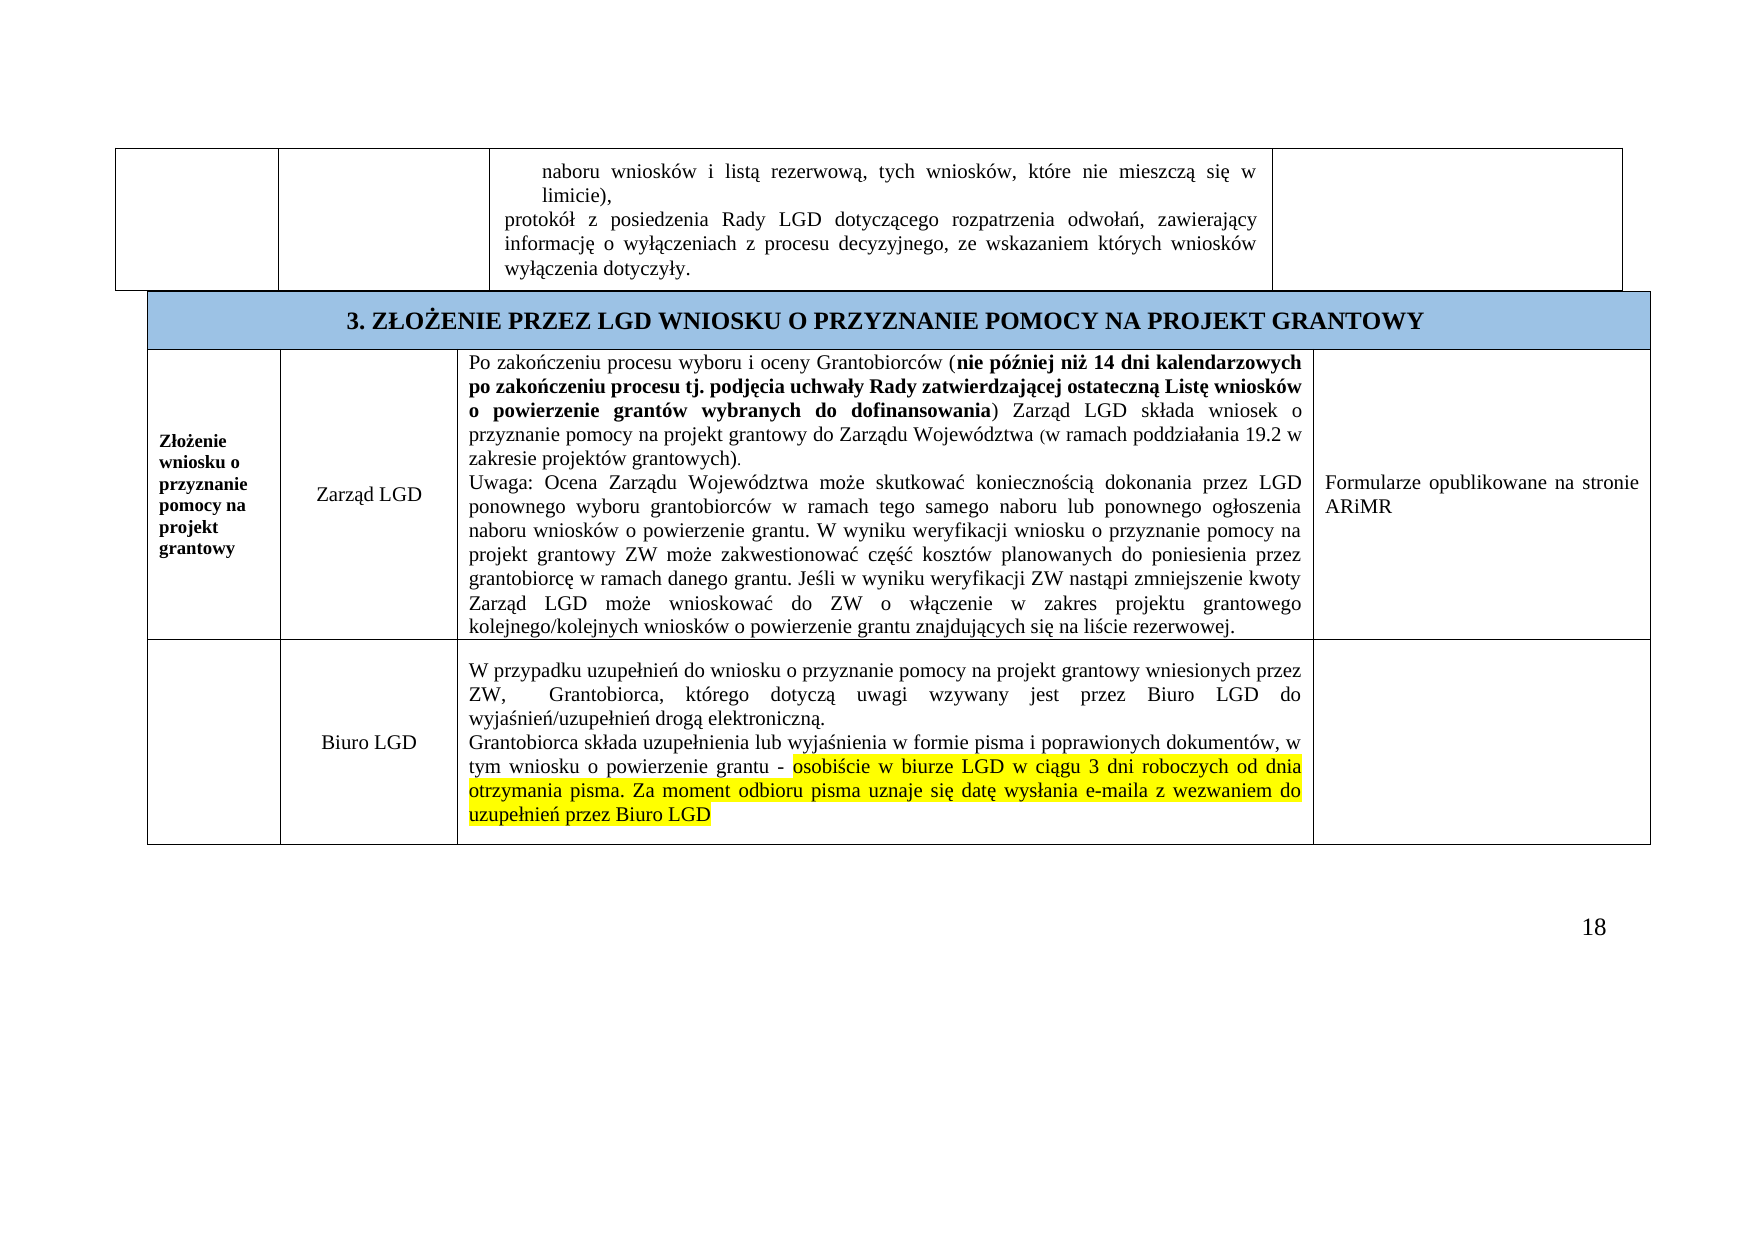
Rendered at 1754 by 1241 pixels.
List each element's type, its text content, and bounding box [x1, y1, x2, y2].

table_cell [1314, 640, 1650, 844]
table_cell Po zakończeniu procesu wyboru i oceny Grantobiorców (nie później niż 14 dni kalendarzowych po zakończeniu procesu tj. podjęcia uchwały Rady zatwierdzającej ostateczną Listę wniosków o powierzenie grantów wybranych do dofinansowania) Zarząd LGD składa wniosek o przyznanie pomocy na projekt grantowy do Zarządu Województwa (w ramach poddziałania 19.2 w zakresie projektów grantowych). Uwaga: Ocena Zarządu Województwa może skutkować koniecznością dokonania przez LGD ponownego wyboru grantobiorców w ramach tego samego naboru lub ponownego ogłoszenia naboru wniosków o powierzenie grantu. W wyniku weryfikacji wniosku o przyznanie pomocy na projekt grantowy ZW może zakwestionować część kosztów planowanych do poniesienia przez grantobiorcę w ramach danego grantu. Jeśli w wyniku weryfikacji ZW nastąpi zmniejszenie kwoty Zarząd LGD może wnioskować do ZW o włączenie w zakres projektu grantowego kolejnego/kolejnych wniosków o powierzenie grantu znajdujących się na liście rezerwowej. [458, 350, 1313, 638]
table_header 3. ZŁOŻENIE PRZEZ LGD WNIOSKU O PRZYZNANIE POMOCY NA PROJEKT GRANTOWY [148, 292, 1650, 349]
table_cell W przypadku uzupełnień do wniosku o przyznanie pomocy na projekt grantowy wniesionych przez ZW, Grantobiorca, którego dotyczą uwagi wzywany jest przez Biuro LGD do wyjaśnień/uzupełnień drogą elektroniczną. Grantobiorca składa uzupełnienia lub wyjaśnienia w formie pisma i poprawionych dokumentów, w tym wniosku o powierzenie grantu - osobiście w biurze LGD w ciągu 3 dni roboczych od dnia otrzymania pisma. Za moment odbioru pisma uznaje się datę wysłania e-maila z wezwaniem do uzupełnień przez Biuro LGD [458, 640, 1313, 844]
table_cell [148, 640, 280, 844]
table_cell Biuro LGD [281, 640, 457, 844]
table_cell [1273, 149, 1622, 290]
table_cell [490, 149, 1272, 290]
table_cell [279, 149, 489, 290]
table_cell Złożenie wniosku o przyznanie pomocy na projekt grantowy [148, 350, 280, 638]
table_cell Formularze opublikowane na stronie ARiMR [1314, 350, 1650, 638]
table_cell Zarząd LGD [281, 350, 457, 638]
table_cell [116, 149, 278, 290]
